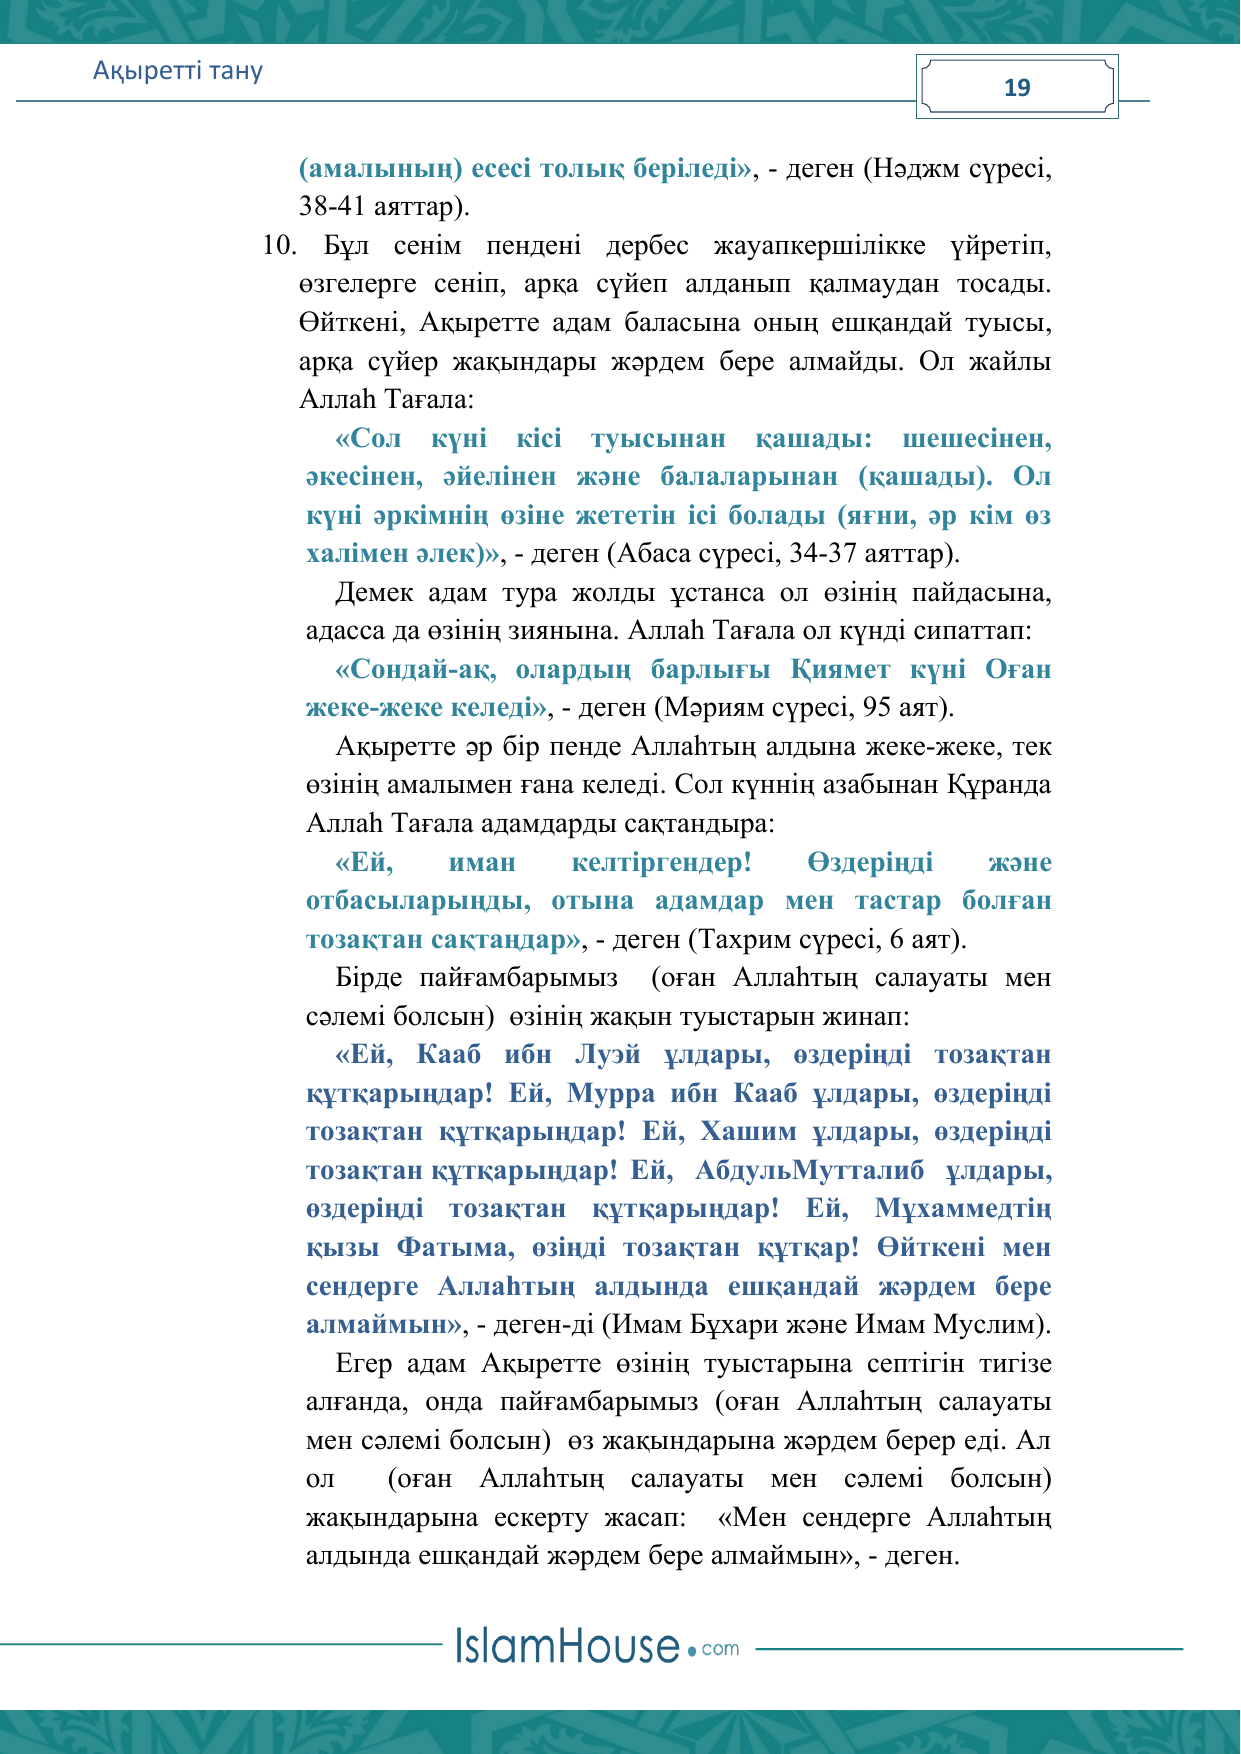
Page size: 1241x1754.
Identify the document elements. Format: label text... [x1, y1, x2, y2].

picture [447, 1620, 1184, 1672]
list Егер адам Ақыретте өзінің туыстарына септігін тигізе алғанда, онда пайғамбарымыз (оған Аллаһтың салауаты мен сәлемі болсын) өз жақындарына жәрдем берер еді. Ал ол (оған Аллаһтың салауаты мен сәлемі болсын) жақындарына ескерту жасап: «Мен сендерге Аллаһтың алдында ешқандай жәрдем бере алмаймын», - деген. [306, 1345, 1053, 1571]
picture [0, 1618, 443, 1665]
list «Ей, Кааб ибн Луэй ұлдары, өздеріңді тозақтан құтқарыңдар! Ей, Мурра ибн Кааб ұлдары, өздеріңді тозақтан құтқарыңдар! Ей, Хашим ұлдары, өздеріңді тозақтан құтқарыңдар! Ей, АбдульМутталиб ұлдары, өздеріңді тозақтан құтқарыңдар! Ей, Мұхаммедтің қызы Фатыма, өзіңді тозақтан құтқар! Өйткені мен сендерге Аллаһтың алдында ешқандай жәрдем бере алмаймын», - деген-ді (Имам Бұхари және Имам Муслим). [306, 1036, 1053, 1340]
list «Сол күні кісі туысынан қашады: шешесінен, әкесінен, әйелінен және балаларынан (қашады). Ол күні әркімнің өзіне жететін ісі болады (яғни, әр кім өз халімен әлек)», - деген (Абаса сүресі, 34-37 аяттар). [306, 420, 1053, 569]
list Бұл сенім пендені дербес жауапкершілікке үйретіп, өзгелерге сеніп, арқа сүйеп алданып қалмаудан тосады. Өйткені, Ақыретте адам баласына оның ешқандай туысы, арқа сүйер жақындары жәрдем бере алмайды. Ол жайлы Аллаһ Тағала: [261, 227, 1053, 415]
list Ақыретте әр бір пенде Аллаһтың алдына жеке-жеке, тек өзінің амалымен ғана келеді. Сол күннің азабынан Құранда Аллаһ Тағала адамдарды сақтандыра: [306, 728, 1053, 839]
list «Ей, иман келтіргендер! Өздеріңді және отбасыларыңды, отына адамдар мен тастар болған тозақтан сақтаңдар», - деген (Тахрим сүресі, 6 аят). [306, 844, 1053, 954]
list Бірде пайғамбарымыз (оған Аллаһтың салауаты мен сәлемі болсын) өзінің жақын туыстарын жинап: [306, 959, 1053, 1031]
list Демек адам тура жолды ұстанса ол өзінің пайдасына, адасса да өзінің зиянына. Аллаһ Тағала ол күнді сипаттап: [306, 574, 1053, 646]
picture [0, 1710, 1241, 1754]
picture [0, 0, 1240, 44]
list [299, 150, 1053, 222]
list «Сондай-ақ, олардың барлығы Қиямет күні Оған жеке-жеке келеді», - деген (Мәриям сүресі, 95 аят). [306, 651, 1053, 723]
